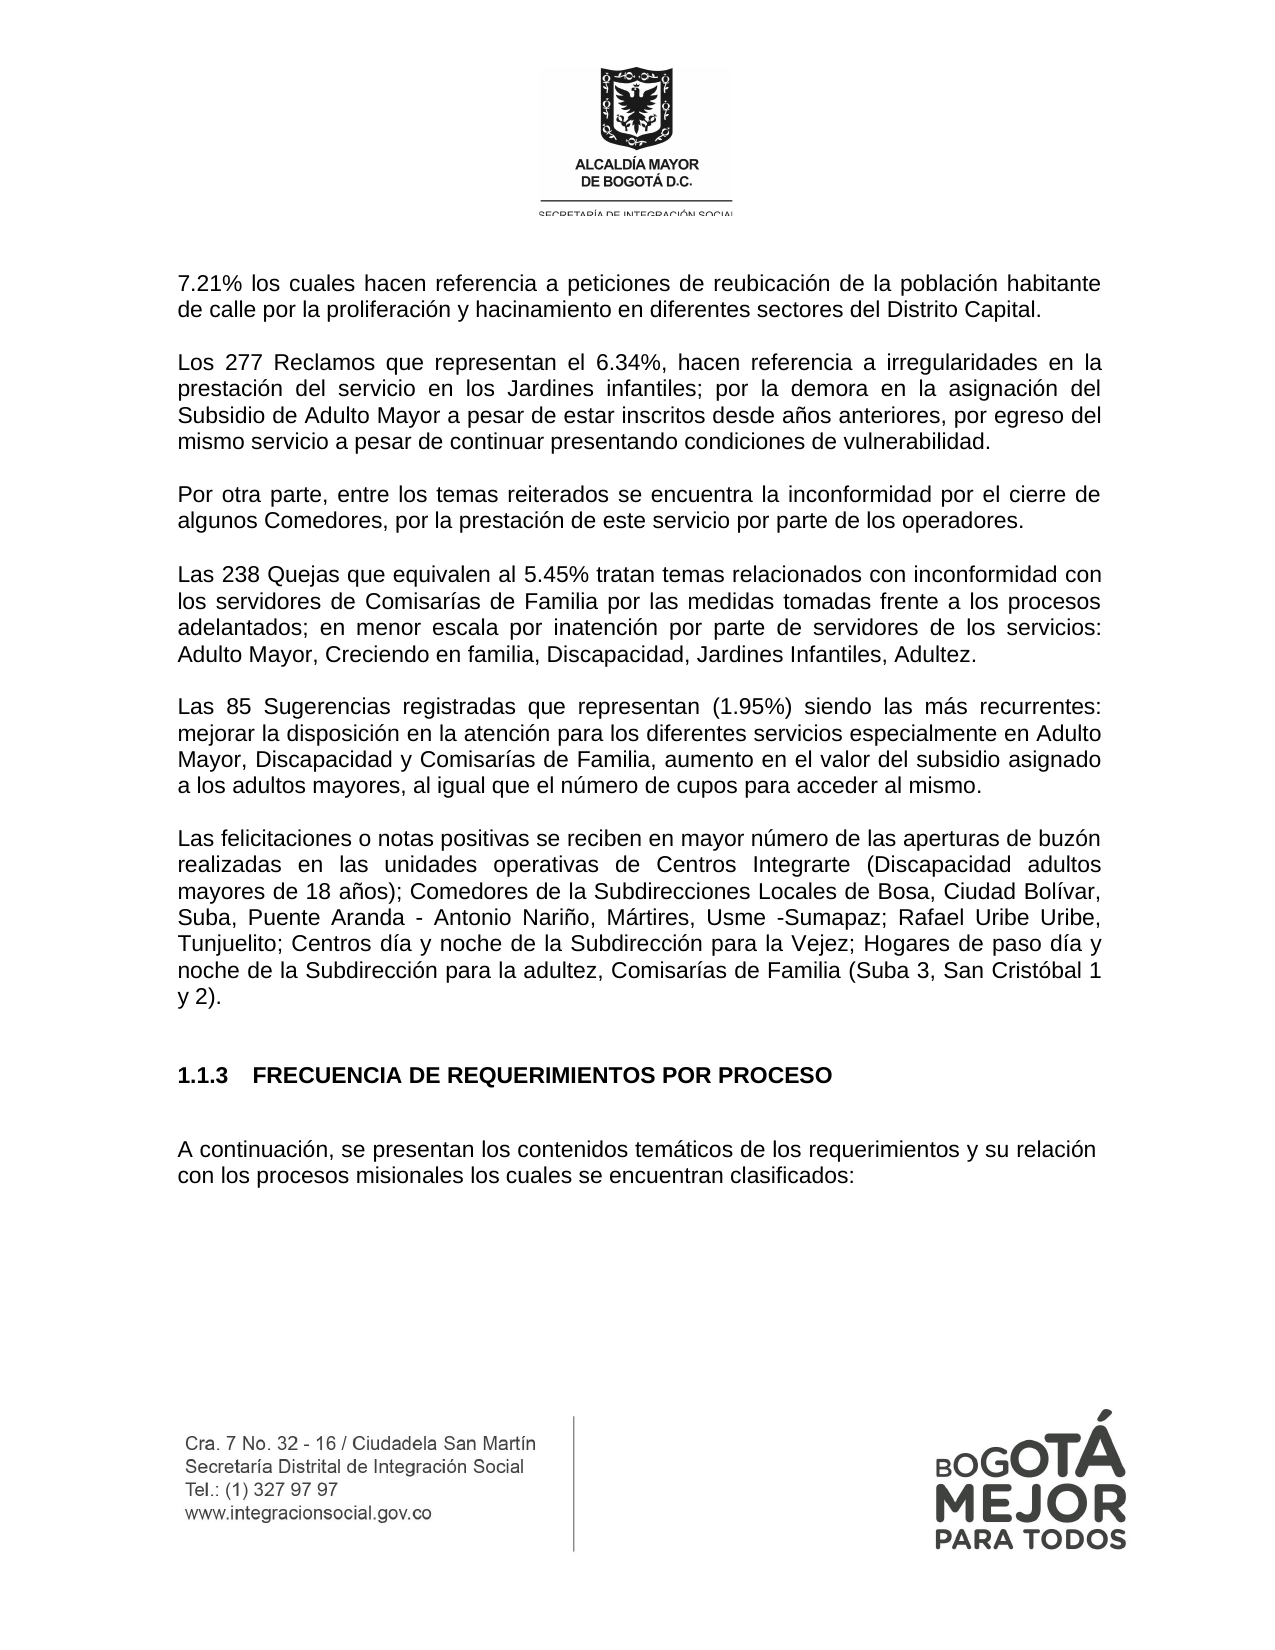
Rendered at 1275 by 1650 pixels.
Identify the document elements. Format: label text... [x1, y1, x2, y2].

text Los 277 Reclamos que representan el 6.34%, hacen referencia a irregularidades en la prestación del servicio en los Jardines infantiles; por la demora en la asignación del Subsidio de Adulto Mayor a pesar de estar inscritos desde años anteriores, por egreso del mismo servicio a pesar de continuar presentando condiciones de vulnerabilidad. [177, 349, 1102, 454]
text Las 85 Sugerencias registradas que representan (1.95%) siendo las más recurrentes: mejorar la disposición en la atención para los diferentes servicios especialmente en Adulto Mayor, Discapacidad y Comisarías de Familia, aumento en el valor del subsidio asignado a los adultos mayores, al igual que el número de cupos para acceder al mismo. [177, 693, 1102, 799]
text Las 238 Quejas que equivalen al 5.45% tratan temas relacionados con inconformidad con los servidores de Comisarías de Familia por las medidas tomadas frente a los procesos adelantados; en menor escala por inatención por parte de servidores de los servicios: Adulto Mayor, Creciendo en familia, Discapacidad, Jardines Infantiles, Adultez. [177, 561, 1102, 667]
text Las felicitaciones o notas positivas se reciben en mayor número de las aperturas de buzón realizadas en las unidades operativas de Centros Integrarte (Discapacidad adultos mayores de 18 años); Comedores de la Subdirecciones Locales de Bosa, Ciudad Bolívar, Suba, Puente Aranda - Antonio Nariño, Mártires, Usme -Sumapaz; Rafael Uribe Uribe, Tunjuelito; Centros día y noche de la Subdirección para la Vejez; Hogares de paso día y noche de la Subdirección para la adultez, Comisarías de Familia (Suba 3, San Cristóbal 1 y 2). [177, 825, 1102, 1009]
list FRECUENCIA DE REQUERIMIENTOS POR PROCESO [177, 1062, 1098, 1088]
picture [538, 67, 733, 215]
text Por otra parte, entre los temas reiterados se encuentra la inconformidad por el cierre de algunos Comedores, por la prestación de este servicio por parte de los operadores. [177, 481, 1102, 533]
text A continuación, se presentan los contenidos temáticos de los requerimientos y su relación con los procesos misionales los cuales se encuentran clasificados: [177, 1136, 1098, 1188]
picture [177, 1382, 1275, 1577]
